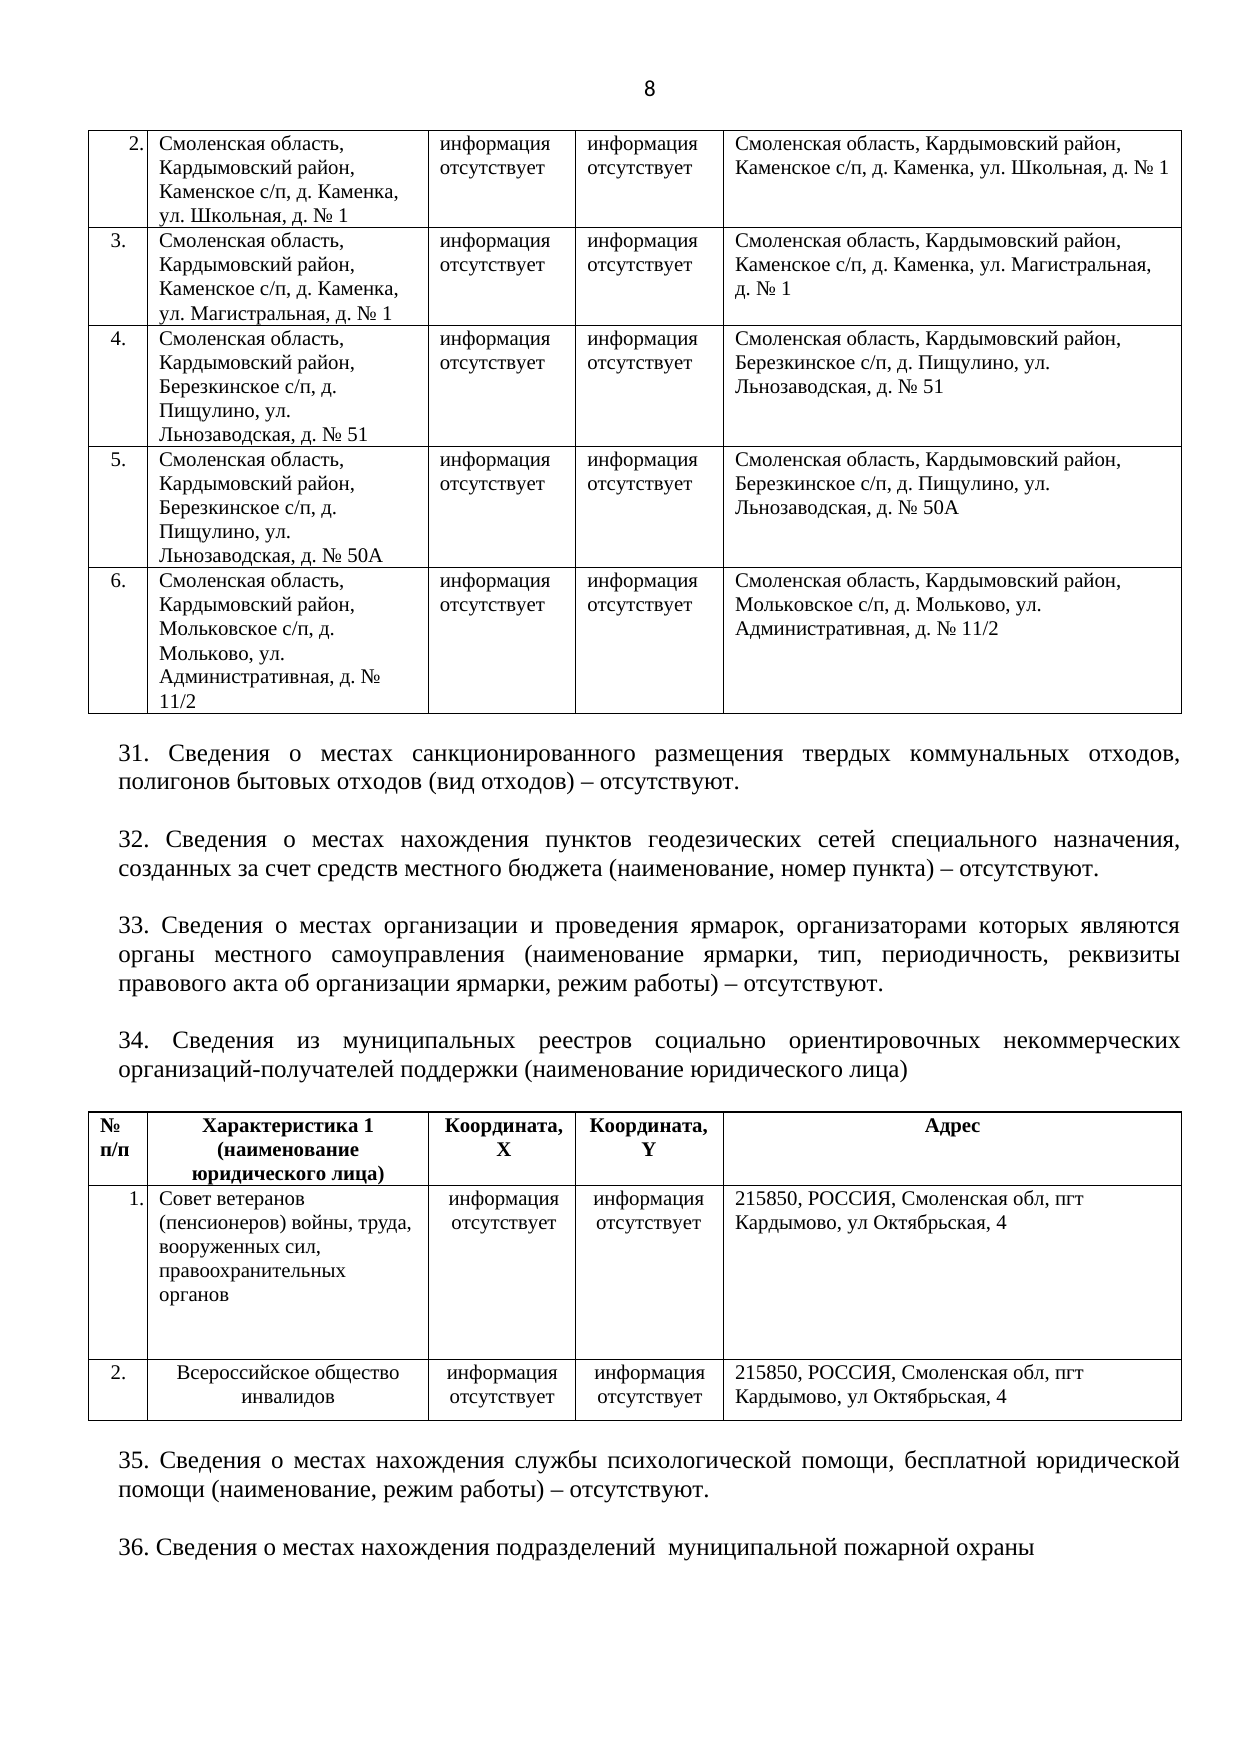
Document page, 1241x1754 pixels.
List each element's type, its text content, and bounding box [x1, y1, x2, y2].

table_cell Всероссийское общество инвалидов [148, 1360, 428, 1420]
table_header Координата, X [429, 1113, 575, 1185]
table_cell Смоленская область, Кардымовский район, Мольковское с/п, д. Мольково, ул. Административная, д. № 11/2 [724, 568, 1181, 713]
table_cell информация отсутствует [429, 1186, 575, 1359]
text 35. Сведения о местах нахождения службы психологической помощи, бесплатной юридической помощи (наименование, режим работы) – отсутствуют. [118, 1446, 1181, 1503]
table_cell информация отсутствует [429, 447, 575, 567]
table_cell 6. [89, 568, 147, 713]
table_cell Смоленская область, Кардымовский район, Каменское с/п, д. Каменка, ул. Школьная, д. № 1 [724, 131, 1181, 227]
table_cell 2. [89, 131, 147, 227]
table_header № п/п [89, 1113, 147, 1185]
table_cell информация отсутствует [576, 1360, 723, 1420]
text 33. Сведения о местах организации и проведения ярмарок, организаторами которых являются органы местного самоуправления (наименование ярмарки, тип, периодичность, реквизиты правового акта об организации ярмарки, режим работы) – отсутствуют. [118, 910, 1181, 996]
table_cell информация отсутствует [429, 568, 575, 713]
table_cell Смоленская область, Кардымовский район, Березкинское с/п, д. Пищулино, ул. Льнозаводская, д. № 51 [724, 326, 1181, 446]
table_cell Смоленская область, Кардымовский район, Березкинское с/п, д. Пищулино, ул. Льнозаводская, д. № 51 [148, 326, 428, 446]
table_cell информация отсутствует [576, 326, 723, 446]
table_cell Смоленская область, Кардымовский район, Березкинское с/п, д. Пищулино, ул. Льнозаводская, д. № 50А [724, 447, 1181, 567]
table_header Координата, Y [576, 1113, 723, 1185]
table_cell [429, 131, 575, 227]
text 34. Сведения из муниципальных реестров социально ориентировочных некоммерческих организаций-получателей поддержки (наименование юридического лица) [118, 1025, 1181, 1083]
table_header Характеристика 1 (наименование юридического лица) [148, 1113, 428, 1185]
text 36. Сведения о местах нахождения подразделений муниципальной пожарной охраны [118, 1532, 1181, 1561]
table_cell информация отсутствует [576, 228, 723, 324]
table_cell Смоленская область, Кардымовский район, Каменское с/п, д. Каменка, ул. Магистральная, д. № 1 [148, 228, 428, 324]
table_cell Смоленская область, Кардымовский район, Каменское с/п, д. Каменка, ул. Магистральная, д. № 1 [724, 228, 1181, 324]
table_cell 5. [89, 447, 147, 567]
table_cell Совет ветеранов (пенсионеров) войны, труда, вооруженных сил, правоохранительных органов [148, 1186, 428, 1359]
table_cell 215850, РОССИЯ, Смоленская обл, пгт Кардымово, ул Октябрьская, 4 [724, 1360, 1181, 1420]
table_cell информация отсутствует [429, 228, 575, 324]
table_cell 2. [89, 1360, 147, 1420]
table_cell 215850, РОССИЯ, Смоленская обл, пгт Кардымово, ул Октябрьская, 4 [724, 1186, 1181, 1359]
table_header Адрес [724, 1113, 1181, 1185]
table_cell информация отсутствует [576, 447, 723, 567]
text 32. Сведения о местах нахождения пунктов геодезических сетей специального назначения, созданных за счет средств местного бюджета (наименование, номер пункта) – отсутствуют. [118, 824, 1181, 881]
table_cell информация отсутствует [576, 568, 723, 713]
table_cell Смоленская область, Кардымовский район, Мольковское с/п, д. Мольково, ул. Административная, д. № 11/2 [148, 568, 428, 713]
table_cell 4. [89, 326, 147, 446]
table_cell информация отсутствует [576, 1186, 723, 1359]
table_cell 1. [89, 1186, 147, 1359]
table_cell Смоленская область, Кардымовский район, Каменское с/п, д. Каменка, ул. Школьная, д. № 1 [148, 131, 428, 227]
table_cell Смоленская область, Кардымовский район, Березкинское с/п, д. Пищулино, ул. Льнозаводская, д. № 50А [148, 447, 428, 567]
table_cell информация отсутствует [429, 326, 575, 446]
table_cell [576, 131, 723, 227]
text 31. Сведения о местах санкционированного размещения твердых коммунальных отходов, полигонов бытовых отходов (вид отходов) – отсутствуют. [118, 738, 1181, 795]
table_cell информация отсутствует [429, 1360, 575, 1420]
table_cell 3. [89, 228, 147, 324]
